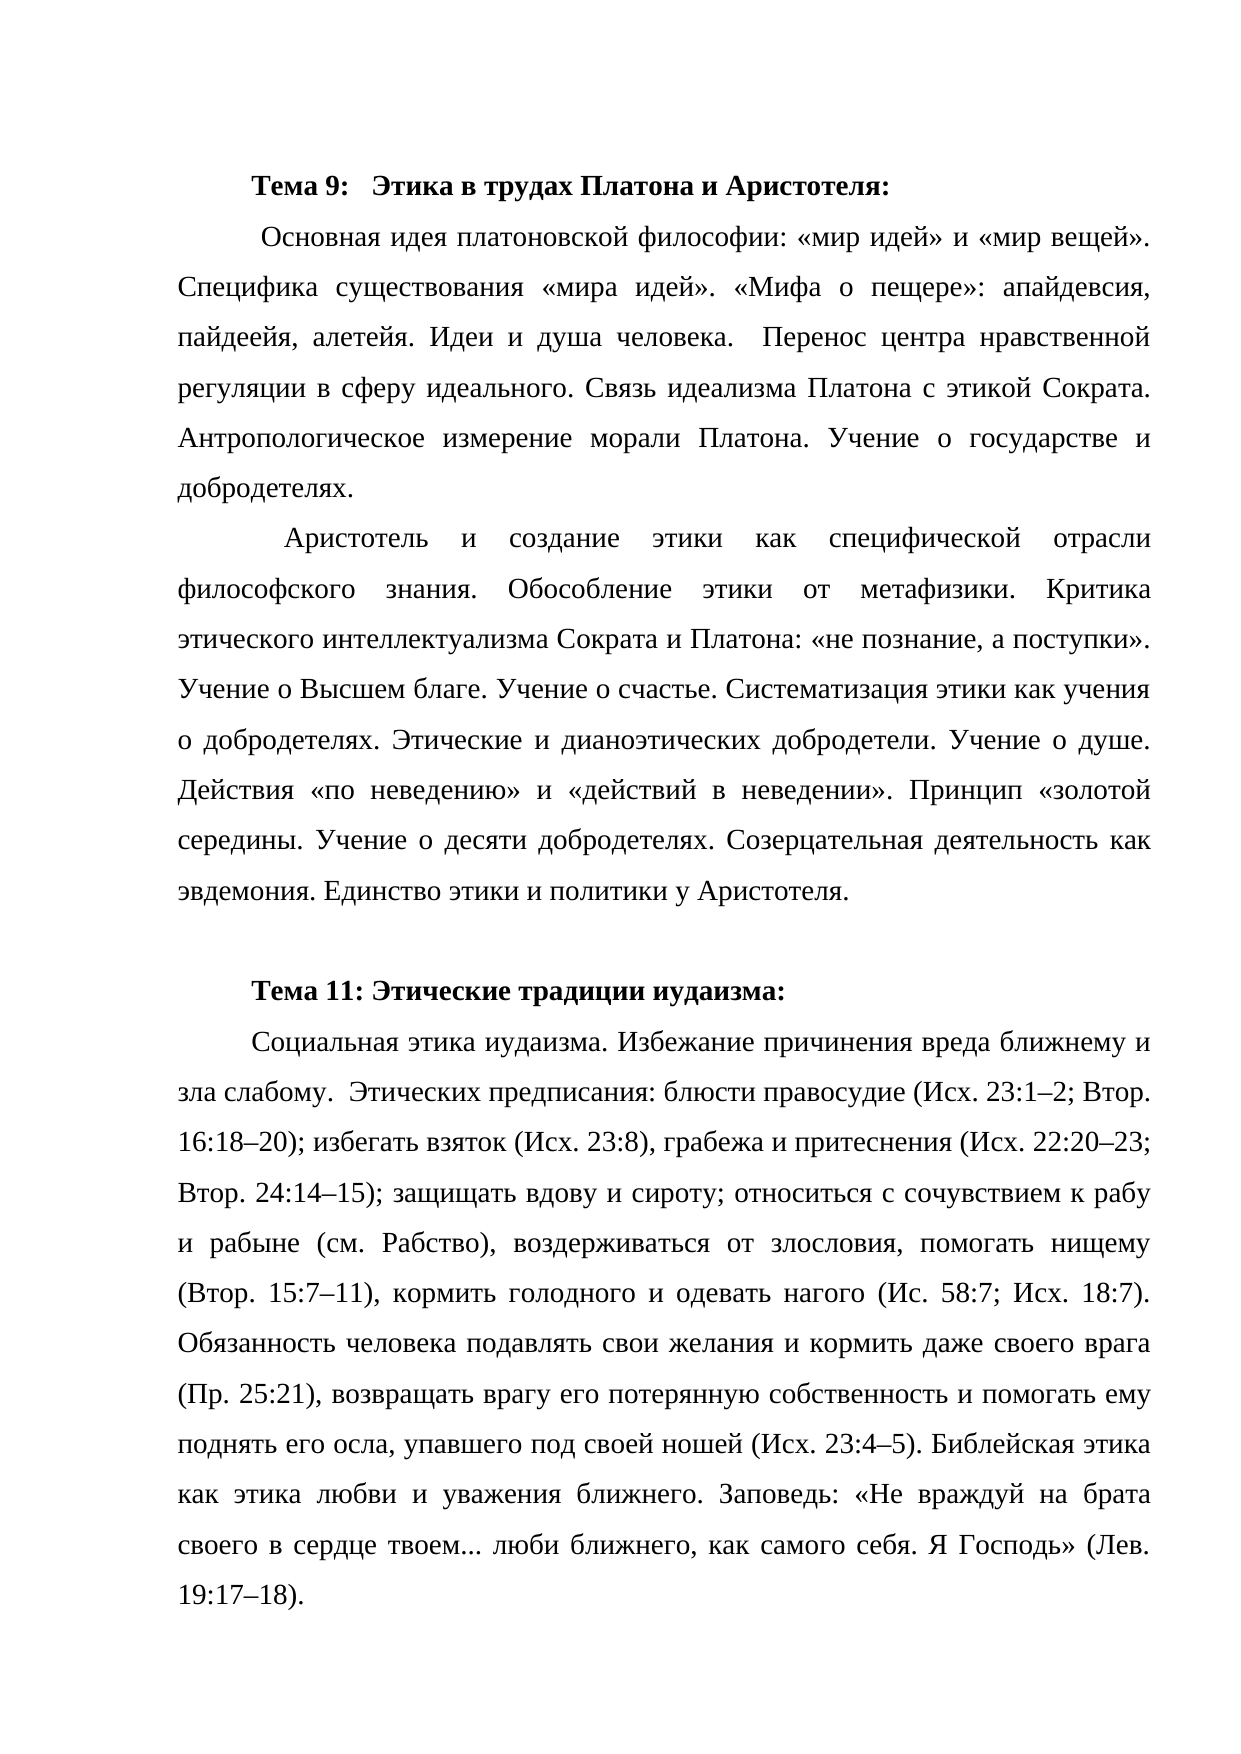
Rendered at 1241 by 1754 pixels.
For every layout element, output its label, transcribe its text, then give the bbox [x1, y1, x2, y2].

text Тема 11: Этические традиции иудаизма: [177, 973, 1152, 1007]
text Тема 9: Этика в трудах Платона и Аристотеля: [177, 168, 1152, 202]
text Основная идея платоновской философии: «мир идей» и «мир вещей». Специфика существования «мира идей». «Мифа о пещере»: апайдевсия, пайдеейя, алетейя. Идеи и душа человека. Перенос центра нравственной регуляции в сферу идеального. Связь идеализма Платона с этикой Сократа. Антропологическое измерение морали Платона. Учение о государстве и добродетелях. [177, 219, 1152, 504]
text Аристотель и создание этики как специфической отрасли философского знания. Обособление этики от метафизики. Критика этического интеллектуализма Сократа и Платона: «не познание, а поступки». Учение о Высшем благе. Учение о счастье. Систематизация этики как учения о добродетелях. Этические и дианоэтических добродетели. Учение о душе. Действия «по неведению» и «действий в неведении». Принцип «золотой середины. Учение о десяти добродетелях. Созерцательная деятельность как эвдемония. Единство этики и политики у Аристотеля. [177, 521, 1152, 906]
text Социальная этика иудаизма. Избежание причинения вреда ближнему и зла слабому. Этических предписания: блюсти правосудие (Исх. 23:1–2; Втор. 16:18–20); избегать взяток (Исх. 23:8), грабежа и притеснения (Исх. 22:20–23; Втор. 24:14–15); защищать вдову и сироту; относиться с сочувствием к рабу и рабыне (см. Рабство), воздерживаться от злословия, помогать нищему (Втор. 15:7–11), кормить голодного и одевать нагого (Ис. 58:7; Исх. 18:7). Обязанность человека подавлять свои желания и кормить даже своего врага (Пр. 25:21), возвращать врагу его потерянную собственность и помогать ему поднять его осла, упавшего под своей ношей (Исх. 23:4–5). Библейская этика как этика любви и уважения ближнего. Заповедь: «Не враждуй на брата своего в сердце твоем... люби ближнего, как самого себя. Я Господь» (Лев. 19:17–18). [177, 1024, 1152, 1611]
